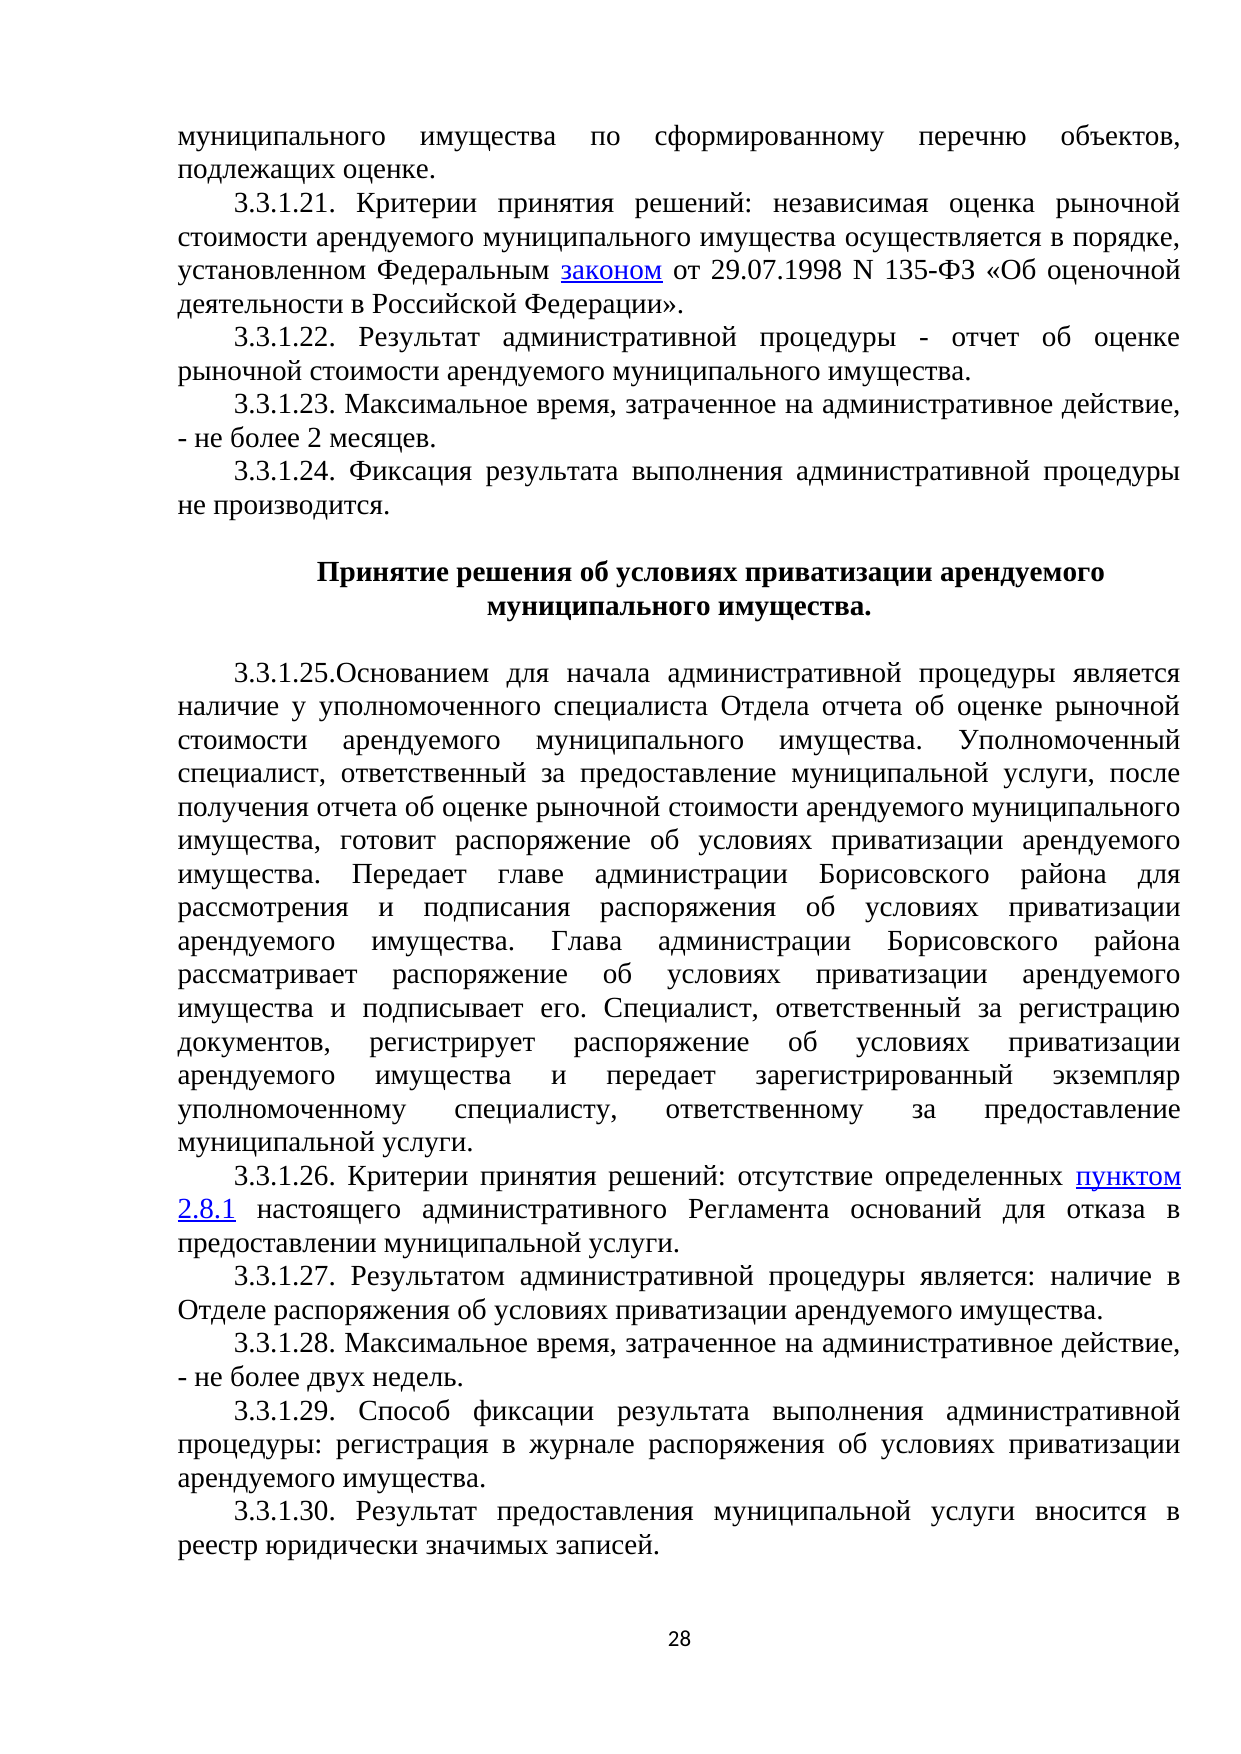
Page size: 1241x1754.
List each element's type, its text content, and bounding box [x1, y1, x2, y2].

text 3.3.1.25.Основанием для начала административной процедуры является наличие у уполномоченного специалиста Отдела отчета об оценке рыночной стоимости арендуемого муниципального имущества. Уполномоченный специалист, ответственный за предоставление муниципальной услуги, после получения отчета об оценке рыночной стоимости арендуемого муниципального имущества, готовит распоряжение об условиях приватизации арендуемого имущества. Передает главе администрации Борисовского района для рассмотрения и подписания распоряжения об условиях приватизации арендуемого имущества. Глава администрации Борисовского района рассматривает распоряжение об условиях приватизации арендуемого имущества и подписывает его. Специалист, ответственный за регистрацию документов, регистрирует распоряжение об условиях приватизации арендуемого имущества и передает зарегистрированный экземпляр уполномоченному специалисту, ответственному за предоставление муниципальной услуги. [177, 655, 1181, 1158]
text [177, 118, 1181, 185]
text 3.3.1.28. Максимальное время, затраченное на административное действие, - не более двух недель. [177, 1326, 1181, 1393]
text Принятие решения об условиях приватизации арендуемого муниципального имущества. [177, 554, 1181, 621]
text 3.3.1.24. Фиксация результата выполнения административной процедуры не производится. [177, 453, 1181, 521]
text 3.3.1.26. Критерии принятия решений: отсутствие определенных пунктом 2.8.1 настоящего административного Регламента оснований для отказа в предоставлении муниципальной услуги. [177, 1158, 1181, 1258]
text 3.3.1.29. Способ фиксации результата выполнения административной процедуры: регистрация в журнале распоряжения об условиях приватизации арендуемого имущества. [177, 1393, 1181, 1493]
text 3.3.1.23. Максимальное время, затраченное на административное действие, - не более 2 месяцев. [177, 386, 1181, 453]
text 3.3.1.21. Критерии принятия решений: независимая оценка рыночной стоимости арендуемого муниципального имущества осуществляется в порядке, установленном Федеральным законом от 29.07.1998 N 135-ФЗ «Об оценочной деятельности в Российской Федерации». [177, 185, 1181, 319]
text 3.3.1.30. Результат предоставления муниципальной услуги вносится в реестр юридически значимых записей. [177, 1493, 1181, 1560]
text 3.3.1.27. Результатом административной процедуры является: наличие в Отделе распоряжения об условиях приватизации арендуемого имущества. [177, 1258, 1181, 1326]
text 3.3.1.22. Результат административной процедуры - отчет об оценке рыночной стоимости арендуемого муниципального имущества. [177, 319, 1181, 386]
